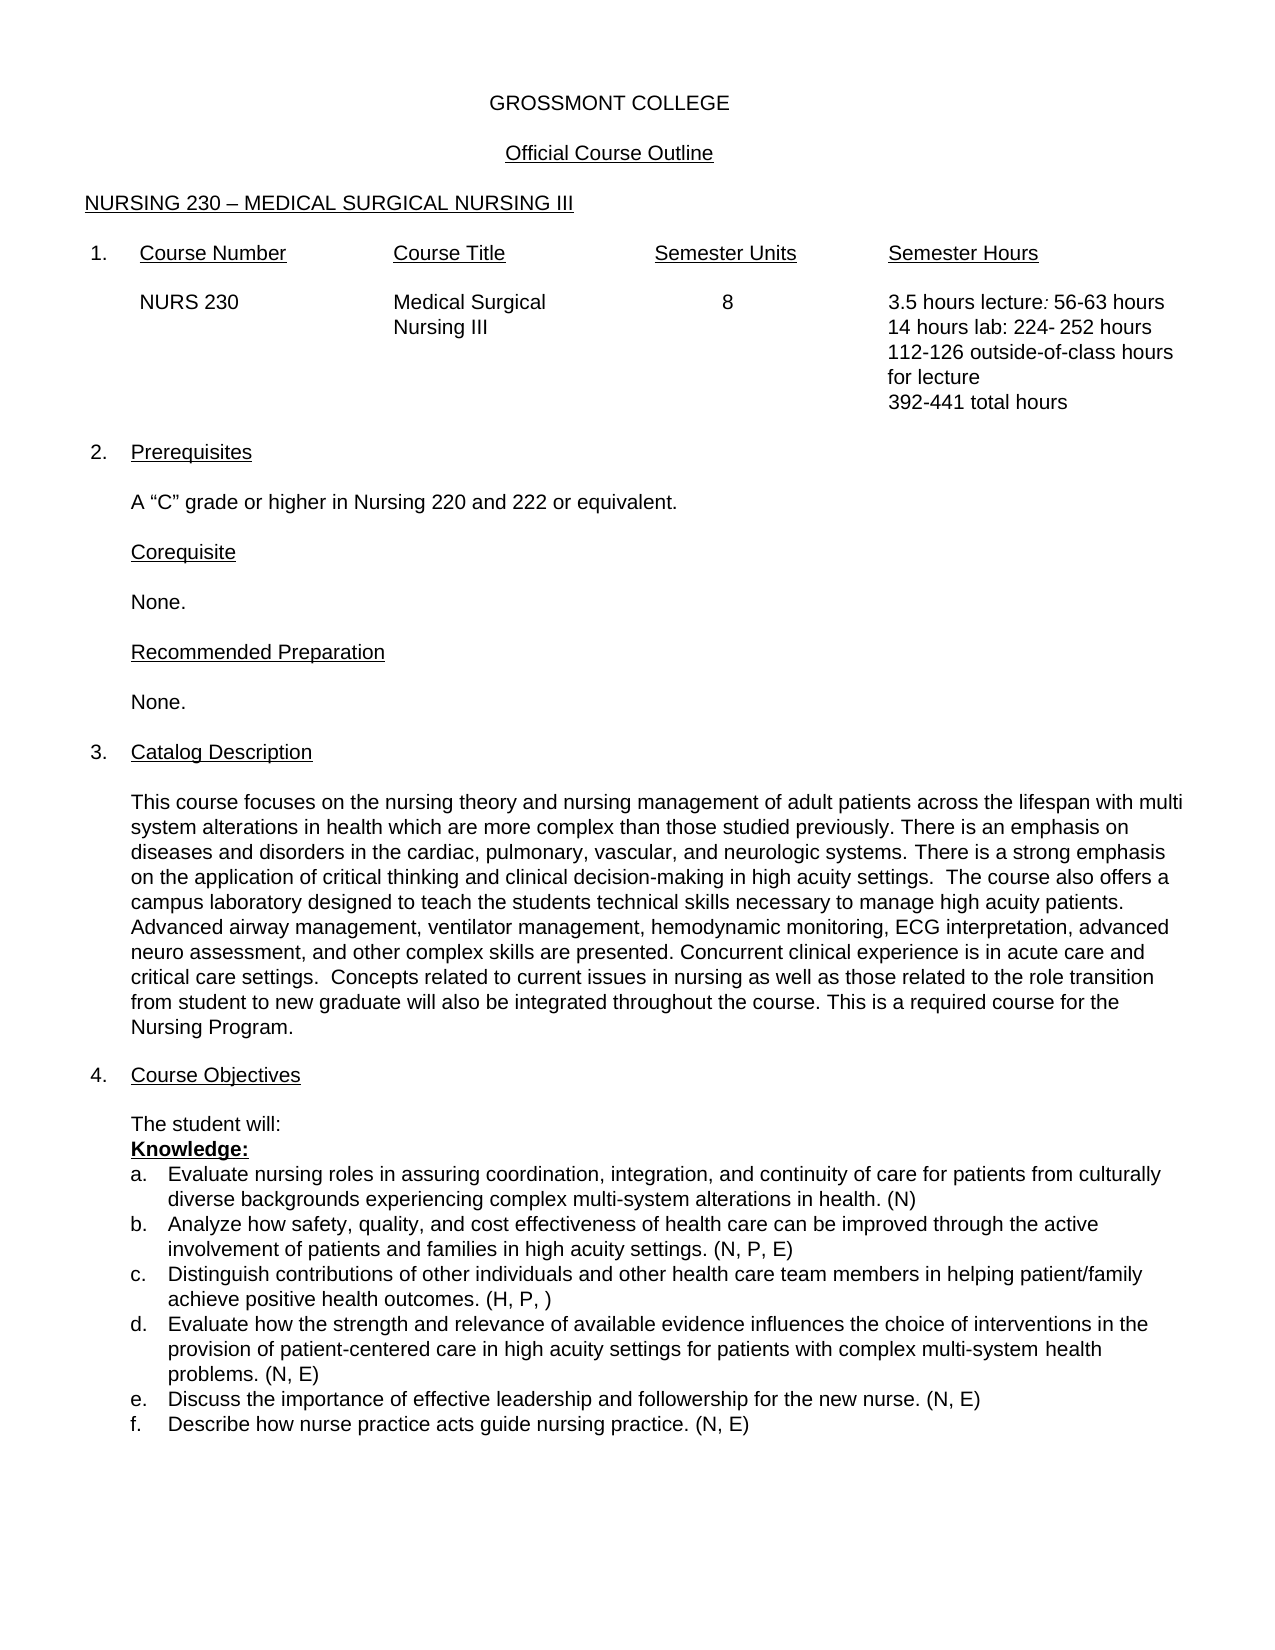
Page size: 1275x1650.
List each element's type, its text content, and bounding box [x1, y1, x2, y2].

list Evaluate how the strength and relevance of available evidence influences the choice of interventions in the provision of patient-centered care in high acuity settings for patients with complex multi-system health problems. (N, E) [130, 1311, 1185, 1386]
text NURS 230 Medical Surgical 8 3.5 hours lecture: 56-63 hours [84, 289, 1185, 314]
text The student will: [84, 1111, 1185, 1136]
text A “C” grade or higher in Nursing 220 and 222 or equivalent. [131, 489, 1185, 514]
text This course focuses on the nursing theory and nursing management of adult patients across the lifespan with multi system alterations in health which are more complex than those studied previously. There is an emphasis on diseases and disorders in the cardiac, pulmonary, vascular, and neurologic systems. There is a strong emphasis on the application of critical thinking and clinical decision-making in high acuity settings. The course also offers a campus laboratory designed to teach the students technical skills necessary to manage high acuity patients. Advanced airway management, ventilator management, hemodynamic monitoring, ECG interpretation, advanced neuro assessment, and other complex skills are presented. Concurrent clinical experience is in acute care and critical care settings. Concepts related to current issues in nursing as well as those related to the role transition from student to new graduate will also be integrated throughout the course. This is a required course for the Nursing Program. [131, 789, 1185, 1039]
text GROSSMONT COLLEGE [84, 90, 1185, 115]
text 2. Prerequisites [84, 439, 1185, 464]
text Nursing III 14 hours lab: 224- 252 hours [84, 314, 1185, 339]
text None. [84, 689, 1185, 714]
text NURSING 230 – MEDICAL SURGICAL NURSING III [84, 190, 1185, 215]
list Distinguish contributions of other individuals and other health care team members in helping patient/family achieve positive health outcomes. (H, P, ) [130, 1261, 1185, 1311]
list Evaluate nursing roles in assuring coordination, integration, and continuity of care for patients from culturally diverse backgrounds experiencing complex multi-system alterations in health. (N) [130, 1161, 1185, 1211]
text Official Course Outline [84, 140, 1185, 165]
list Describe how nurse practice acts guide nursing practice. (N, E) [130, 1411, 1185, 1436]
text 4. Course Objectives [84, 1062, 1185, 1087]
list Analyze how safety, quality, and cost effectiveness of health care can be improved through the active involvement of patients and families in high acuity settings. (N, P, E) [130, 1211, 1185, 1261]
text Corequisite [131, 539, 1185, 564]
text Recommended Preparation [84, 639, 1185, 664]
text 392-441 total hours [84, 389, 1185, 414]
text Knowledge: [84, 1136, 1185, 1161]
text 3. Catalog Description [84, 739, 1185, 764]
list Discuss the importance of effective leadership and followership for the new nurse. (N, E) [130, 1386, 1185, 1411]
text None. [84, 589, 1185, 614]
text 112-126 outside-of-class hours for lecture [84, 339, 1185, 389]
text 1. Course Number Course Title Semester Units Semester Hours [84, 240, 1185, 265]
